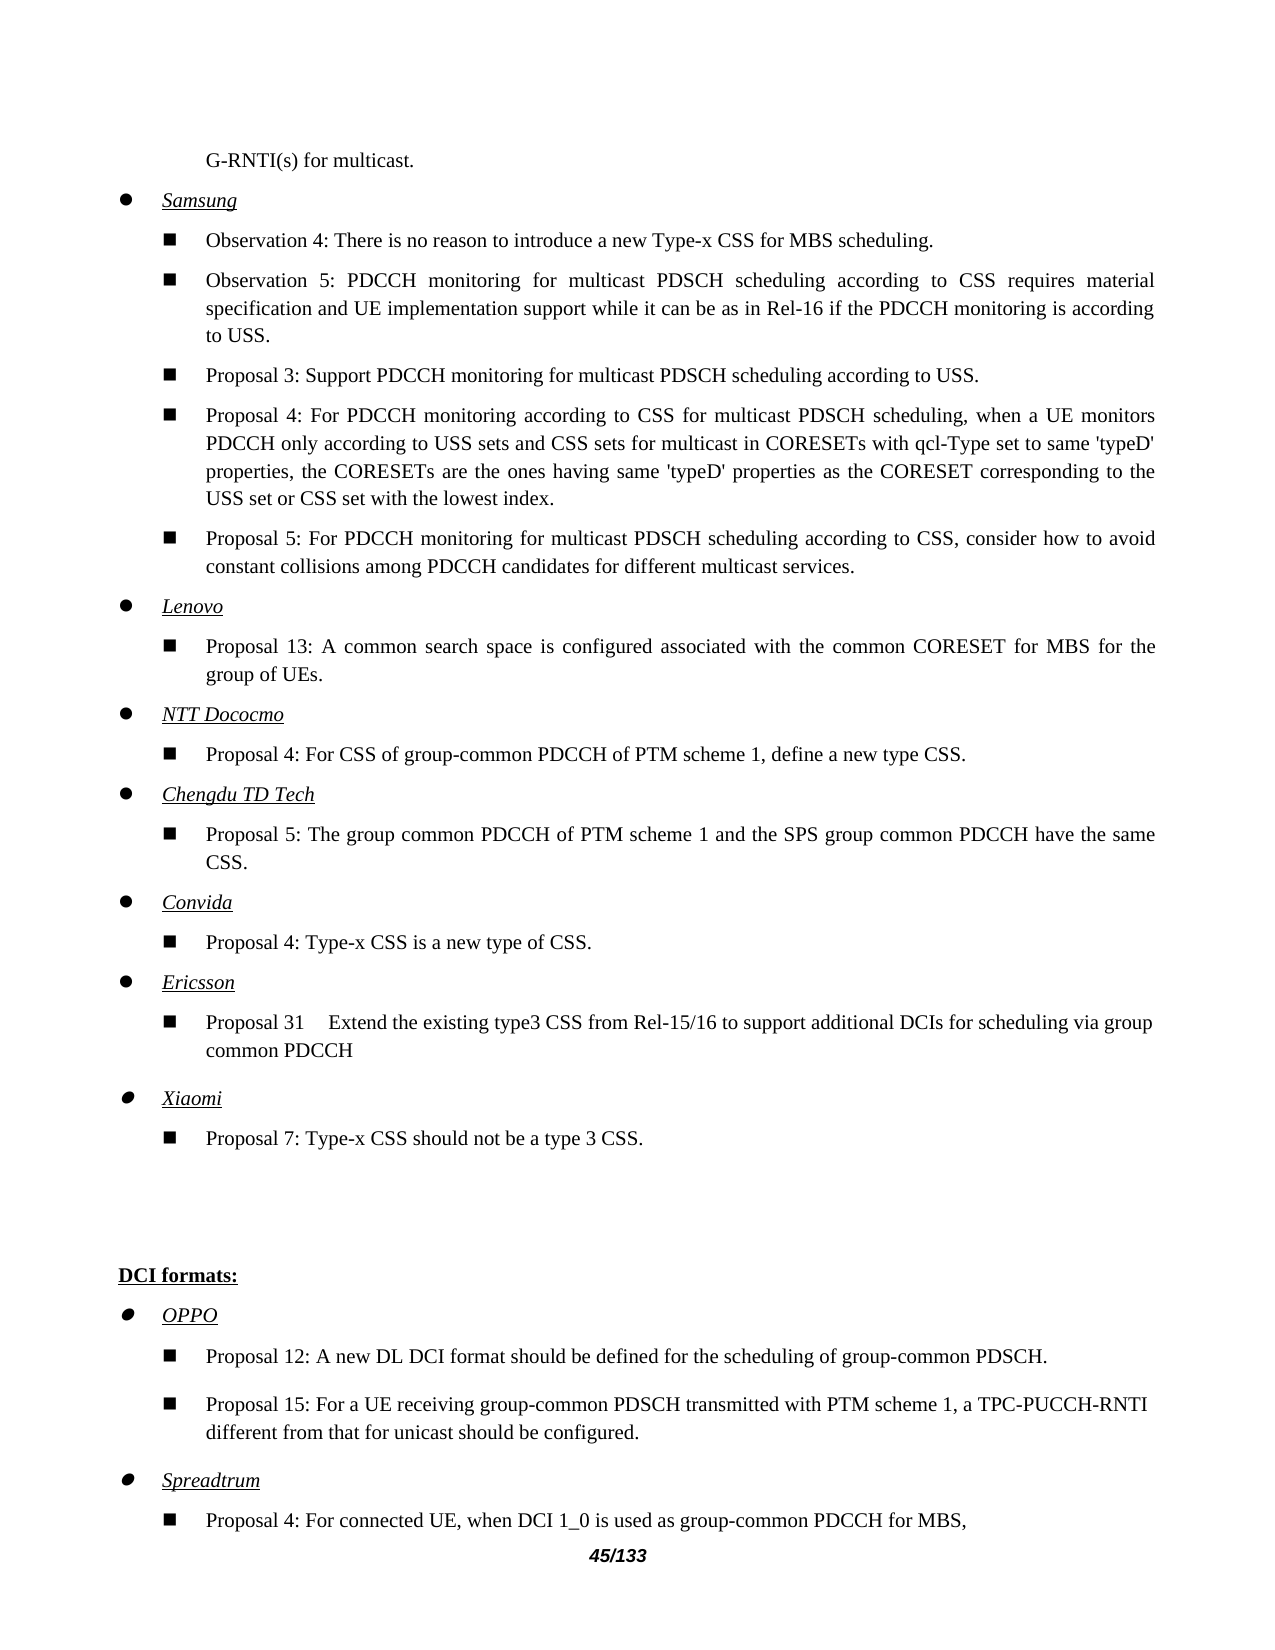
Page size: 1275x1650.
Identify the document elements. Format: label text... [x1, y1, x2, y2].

list Spreadtrum [118, 1468, 1157, 1492]
list Observation 5: PDCCH monitoring for multicast PDSCH scheduling according to CSS requires material specification and UE implementation support while it can be as in Rel-16 if the PDCCH monitoring is according to USS. [162, 268, 1157, 347]
list Proposal 5: The group common PDCCH of PTM scheme 1 and the SPS group common PDCCH have the same CSS. [162, 822, 1157, 874]
list OPPO [118, 1303, 1157, 1327]
list Ericsson [118, 970, 1157, 994]
list Proposal 12: A new DL DCI format should be defined for the scheduling of group-common PDSCH. [162, 1343, 1157, 1368]
list Proposal 13: A common search space is configured associated with the common CORESET for MBS for the group of UEs. [162, 634, 1157, 686]
list Proposal 4: For CSS of group-common PDCCH of PTM scheme 1, define a new type CSS. [162, 742, 1157, 766]
list Proposal 4: For PDCCH monitoring according to CSS for multicast PDSCH scheduling, when a UE monitors PDCCH only according to USS sets and CSS sets for multicast in CORESETs with qcl-Type set to same 'typeD' properties, the CORESETs are the ones having same 'typeD' properties as the CORESET corresponding to the USS set or CSS set with the lowest index. [162, 403, 1157, 510]
list Samsung [118, 188, 1157, 212]
text DCI formats: [118, 1263, 1157, 1287]
list Proposal 4: For connected UE, when DCI 1_0 is used as group-common PDCCH for MBS, [162, 1508, 1157, 1532]
list Proposal 7: Type-x CSS should not be a type 3 CSS. [162, 1126, 1157, 1150]
list Proposal 3: Support PDCCH monitoring for multicast PDSCH scheduling according to USS. [162, 363, 1157, 387]
list Observation 4: There is no reason to introduce a new Type-x CSS for MBS scheduling. [162, 228, 1157, 252]
list Lenovo [118, 594, 1157, 618]
list Proposal 31 Extend the existing type3 CSS from Rel-15/16 to support additional DCIs for scheduling via group common PDCCH [162, 1010, 1157, 1062]
list Xiaomi [118, 1086, 1157, 1110]
list Proposal 5: For PDCCH monitoring for multicast PDSCH scheduling according to CSS, consider how to avoid constant collisions among PDCCH candidates for different multicast services. [162, 526, 1157, 578]
list Proposal 4: Type-x CSS is a new type of CSS. [162, 930, 1157, 954]
list Proposal 15: For a UE receiving group-common PDSCH transmitted with PTM scheme 1, a TPC-PUCCH-RNTI different from that for unicast should be configured. [162, 1392, 1157, 1444]
list NTT Dococmo [118, 702, 1157, 726]
list Convida [118, 890, 1157, 914]
list Chengdu TD Tech [118, 782, 1157, 806]
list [162, 148, 1157, 172]
